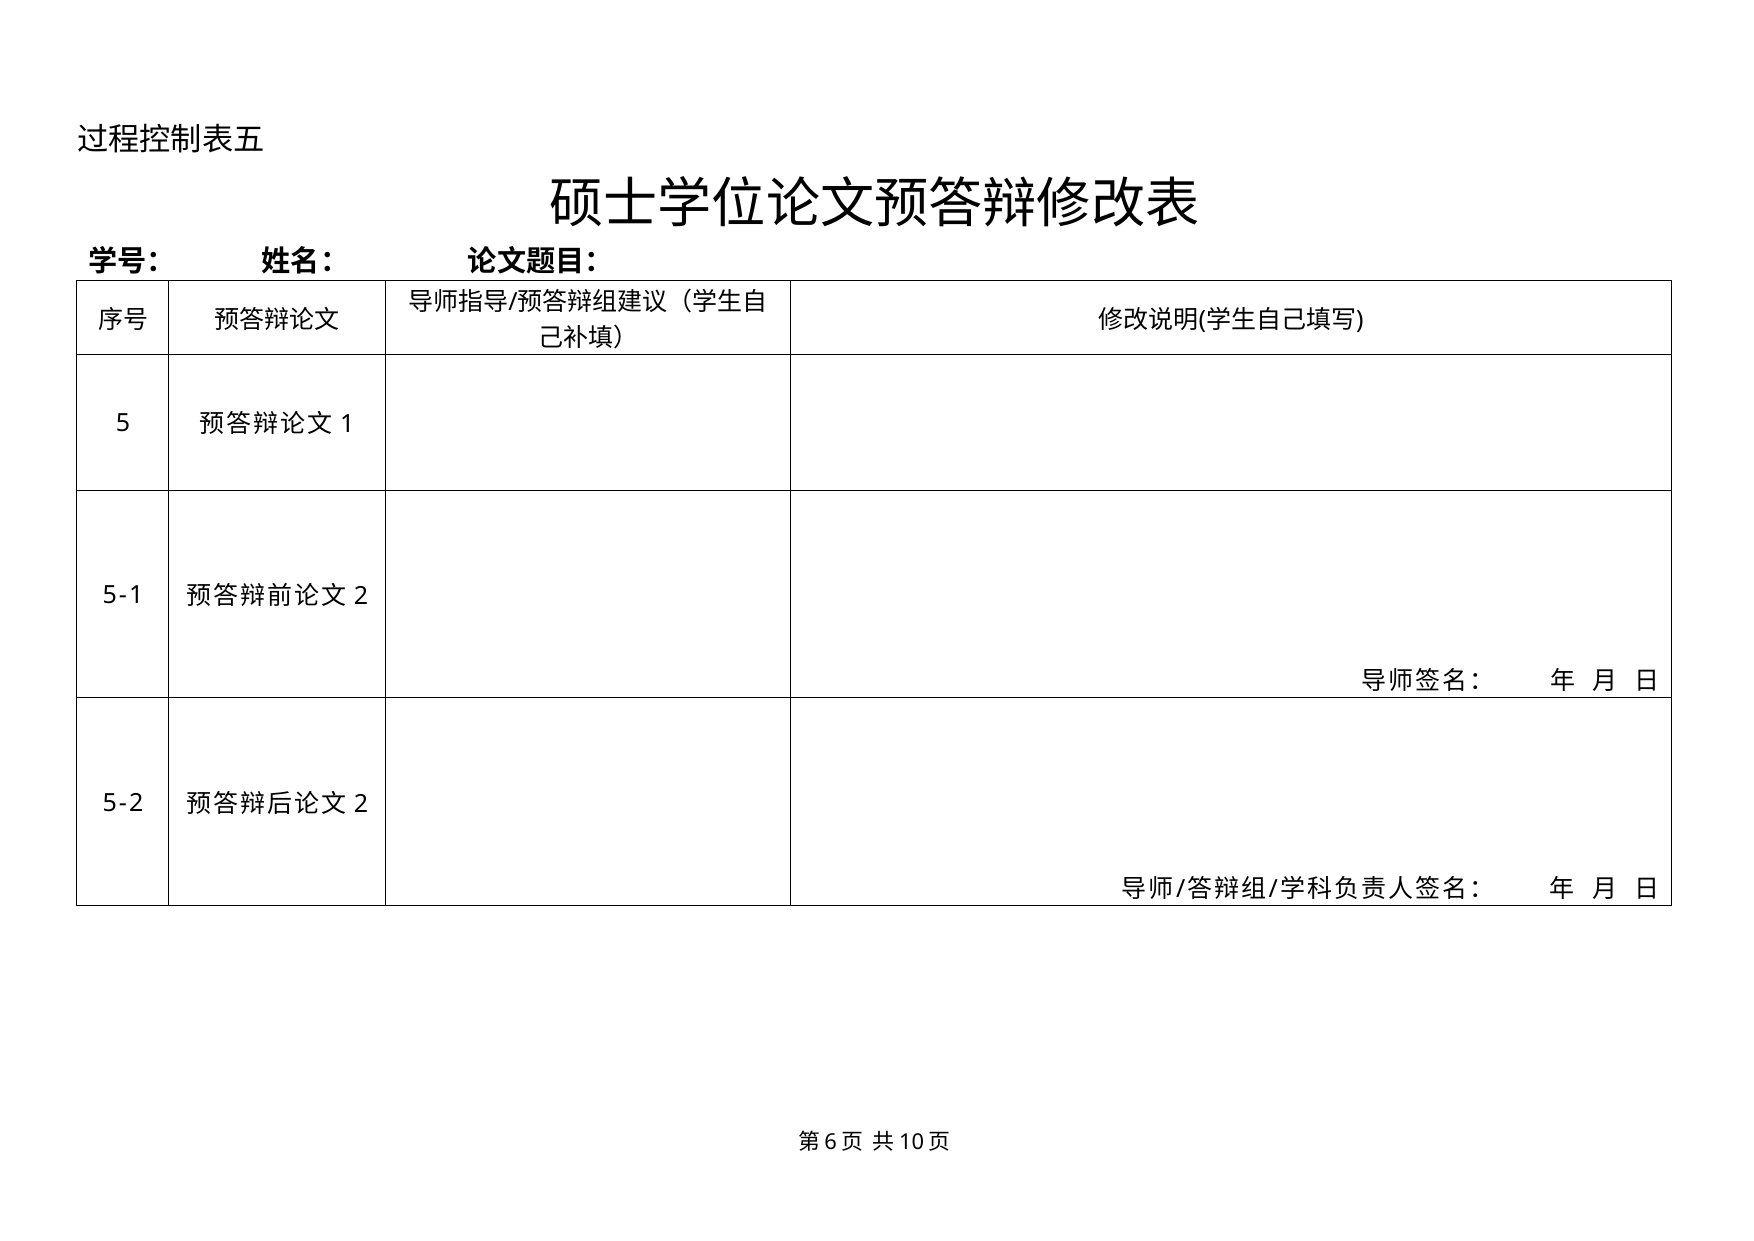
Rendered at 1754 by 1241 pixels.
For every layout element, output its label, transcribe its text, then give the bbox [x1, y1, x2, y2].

table_cell 5-2 [77, 698, 168, 905]
table_cell [791, 355, 1671, 489]
table_cell 修改说明(学生自己填写) [791, 281, 1671, 354]
table_cell [386, 355, 790, 489]
table_cell 序号 [77, 281, 168, 354]
table_cell 导师签名： 年 月 日 [791, 491, 1671, 697]
table_cell 5 [77, 355, 168, 489]
table_cell 预答辩后论文2 [169, 698, 385, 905]
table_cell [386, 491, 790, 697]
table_header 硕士学位论文预答辩修改表 学号： 姓名： 论文题目： [77, 159, 1671, 280]
table_cell [386, 698, 790, 905]
text 过程控制表五 [77, 114, 1671, 159]
table_cell 导师指导/预答辩组建议（学生自己补填） [386, 281, 790, 354]
table_cell 预答辩前论文2 [169, 491, 385, 697]
table_cell 预答辩论文1 [169, 355, 385, 489]
table_cell 预答辩论文 [169, 281, 385, 354]
table_cell 5-1 [77, 491, 168, 697]
table_cell 导师/答辩组/学科负责人签名： 年 月 日 [791, 698, 1671, 905]
